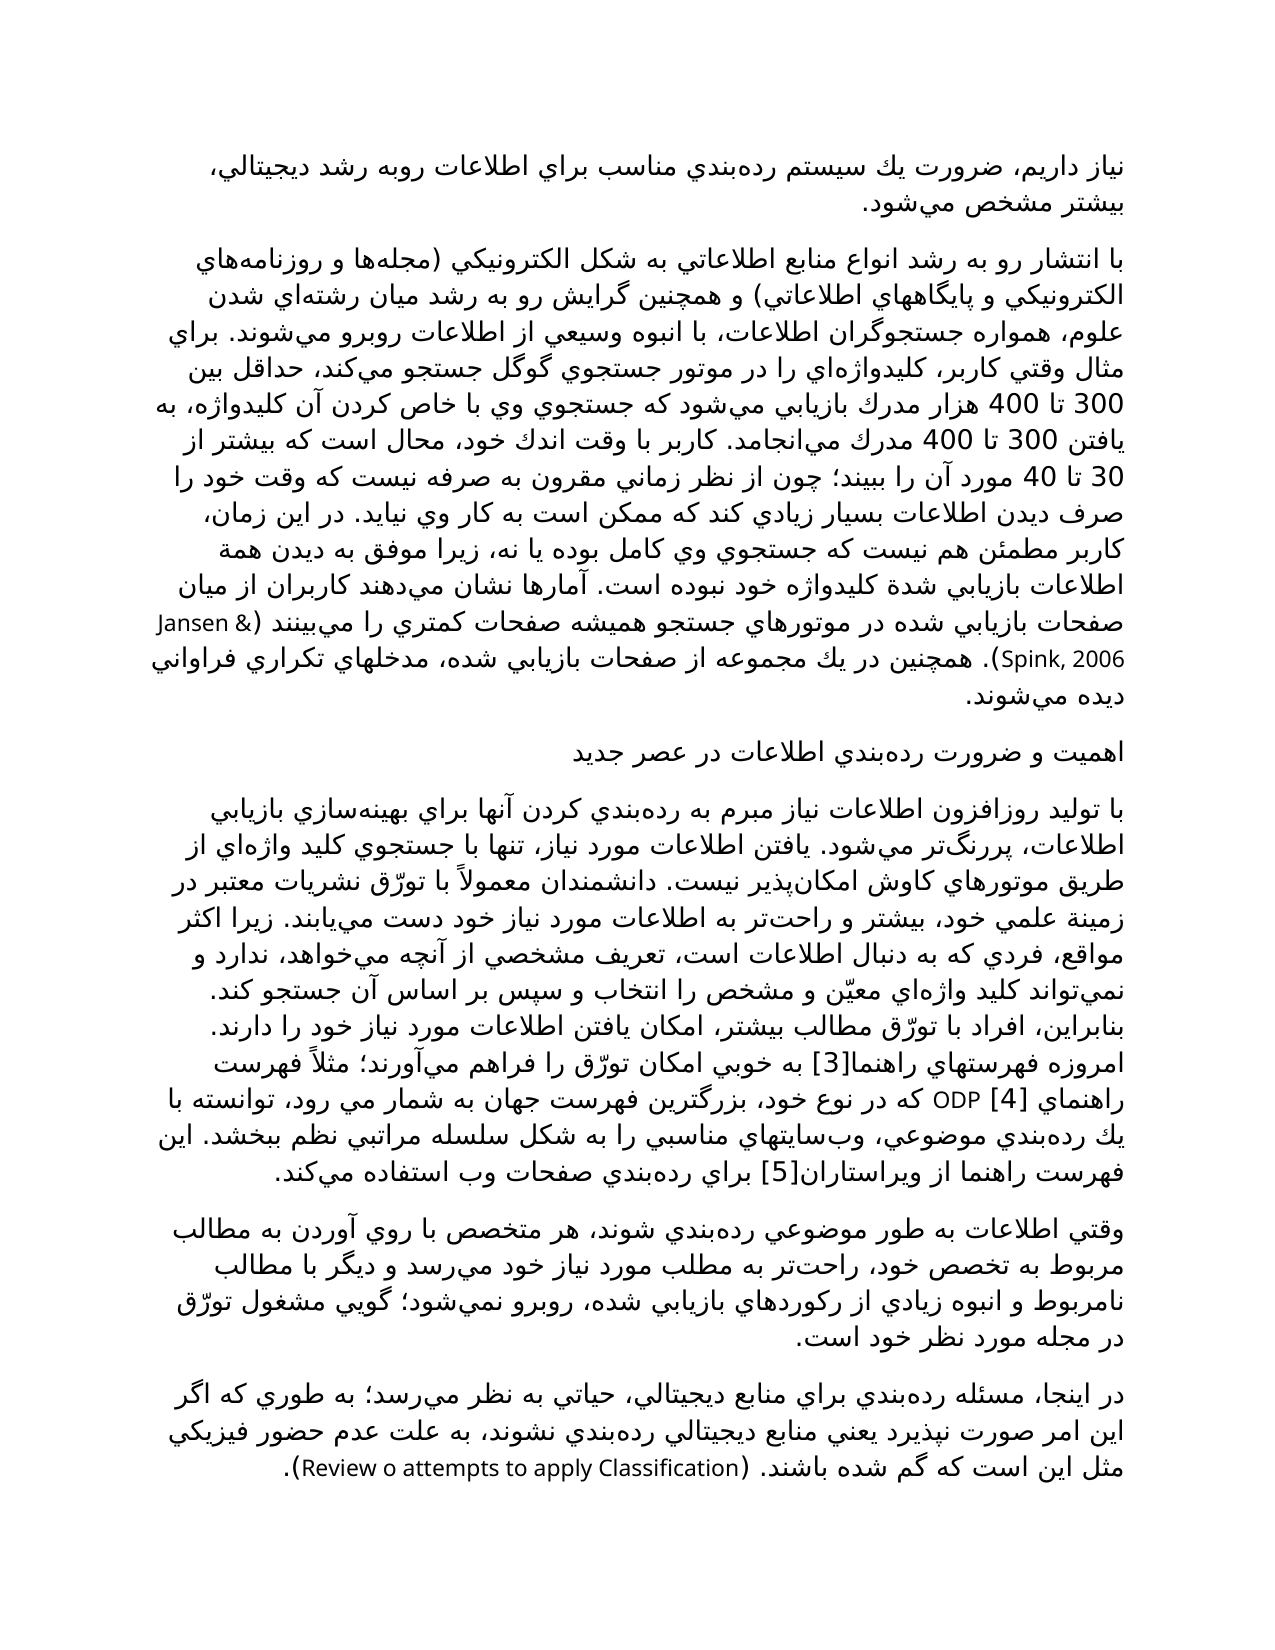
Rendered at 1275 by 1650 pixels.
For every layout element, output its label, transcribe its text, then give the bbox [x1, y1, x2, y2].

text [150, 150, 1125, 218]
text وقتي اطلاعات به طور موضوعي رده‌بندي شوند، هر متخصص با روي آوردن به مطالب مربوط به تخصص خود، راحت‌تر به مطلب مورد نياز خود مي‌رسد و ديگر با مطالب نامربوط و انبوه زيادي از ركوردهاي بازيابي شده، روبرو نمي‌شود؛ گويي مشغول تورّق در مجله مورد نظر خود است. [150, 1213, 1125, 1353]
text با توليد روزافزون اطلاعات نياز مبرم به رده‌بندي كردن آنها براي بهينه‌سازي بازيابي اطلاعات، پررنگ‌تر مي‌شود. يافتن اطلاعات مورد نياز، تنها با جستجوي كليد واژه‌اي از طريق موتورهاي كاوش امكان‌پذير نيست. دانشمندان معمولاً با تورّق نشريات معتبر در زمينة علمي خود، بيشتر و راحت‌تر به اطلاعات مورد نياز خود دست مي‌يابند. زيرا اكثر مواقع، فردي كه به دنبال اطلاعات است، تعريف مشخصي از آنچه مي‌خواهد، ندارد و نمي‌تواند كليد واژه‌اي معيّن و مشخص را انتخاب و سپس بر اساس آن جستجو كند. بنابراين، افراد با تورّق مطالب بيشتر، امكان يافتن اطلاعات مورد نياز خود را دارند. امروزه فهرستهاي راهنما[3] به خوبي امكان تورّق را فراهم مي‌آورند؛ مثلاً فهرست راهنماي [4] ODP كه در نوع خود، بزرگترين فهرست جهان به شمار مي رود، توانسته با يك رده‌بندي موضوعي، ‌وب‌سايتهاي مناسبي را به شكل سلسله مراتبي نظم ببخشد. اين فهرست راهنما از ويراستاران[5] براي رده‌بندي صفحات وب استفاده مي‌كند. [150, 793, 1125, 1187]
text در اينجا، مسئله رده‌بندي براي منابع ديجيتالي، حياتي به نظر مي‌رسد؛ به طوري كه اگر اين امر صورت نپذيرد يعني منابع ديجيتالي رده‌بندي نشوند، به علت عدم حضور فيزيكي مثل اين است كه گم شده باشند. (Review o attempts to apply Classification). [150, 1379, 1125, 1483]
text با انتشار رو به رشد انواع منابع اطلاعاتي به شكل الكترونيكي (مجله‌ها و روزنامه‌هاي الكترونيكي و پايگاههاي اطلاعاتي) و همچنين گرايش رو به رشد ميان رشته‌اي شدن علوم، همواره جستجوگران اطلاعات، با انبوه وسيعي از اطلاعات روبرو مي‌شوند. براي مثال وقتي كاربر، كليدواژه‌اي را در موتور جستجوي گوگل جستجو مي‌كند، حداقل بين 300 تا 400 هزار مدرك بازيابي مي‌شود كه جستجوي وي با خاص كردن آن كليدواژه، به يافتن 300 تا 400 مدرك مي‌انجامد. كاربر با وقت اندك خود، محال است كه بيشتر از 30 تا 40 مورد آن را ببيند؛ چون از نظر زماني مقرون به صرفه نيست كه وقت خود را صرف ديدن اطلاعات بسيار زيادي كند كه ممكن است به كار وي نيايد. در اين زمان، كاربر مطمئن هم نيست كه جستجوي وي كامل بوده يا نه، زيرا موفق به ديدن همة اطلاعات بازيابي شدة كليدواژه خود نبوده است. آمارها نشان مي‌دهند كاربران از ميان صفحات بازيابي شده در موتورهاي جستجو هميشه صفحات كمتري را مي‌بينند (Jansen & Spink, 2006). همچنين در يك مجموعه از صفحات بازيابي شده، مدخلهاي تكراري فراواني ديده مي‌شوند. [150, 243, 1125, 711]
text اهميت و ضرورت رده‌بندي اطلاعات در عصر جديد [150, 736, 1125, 768]
